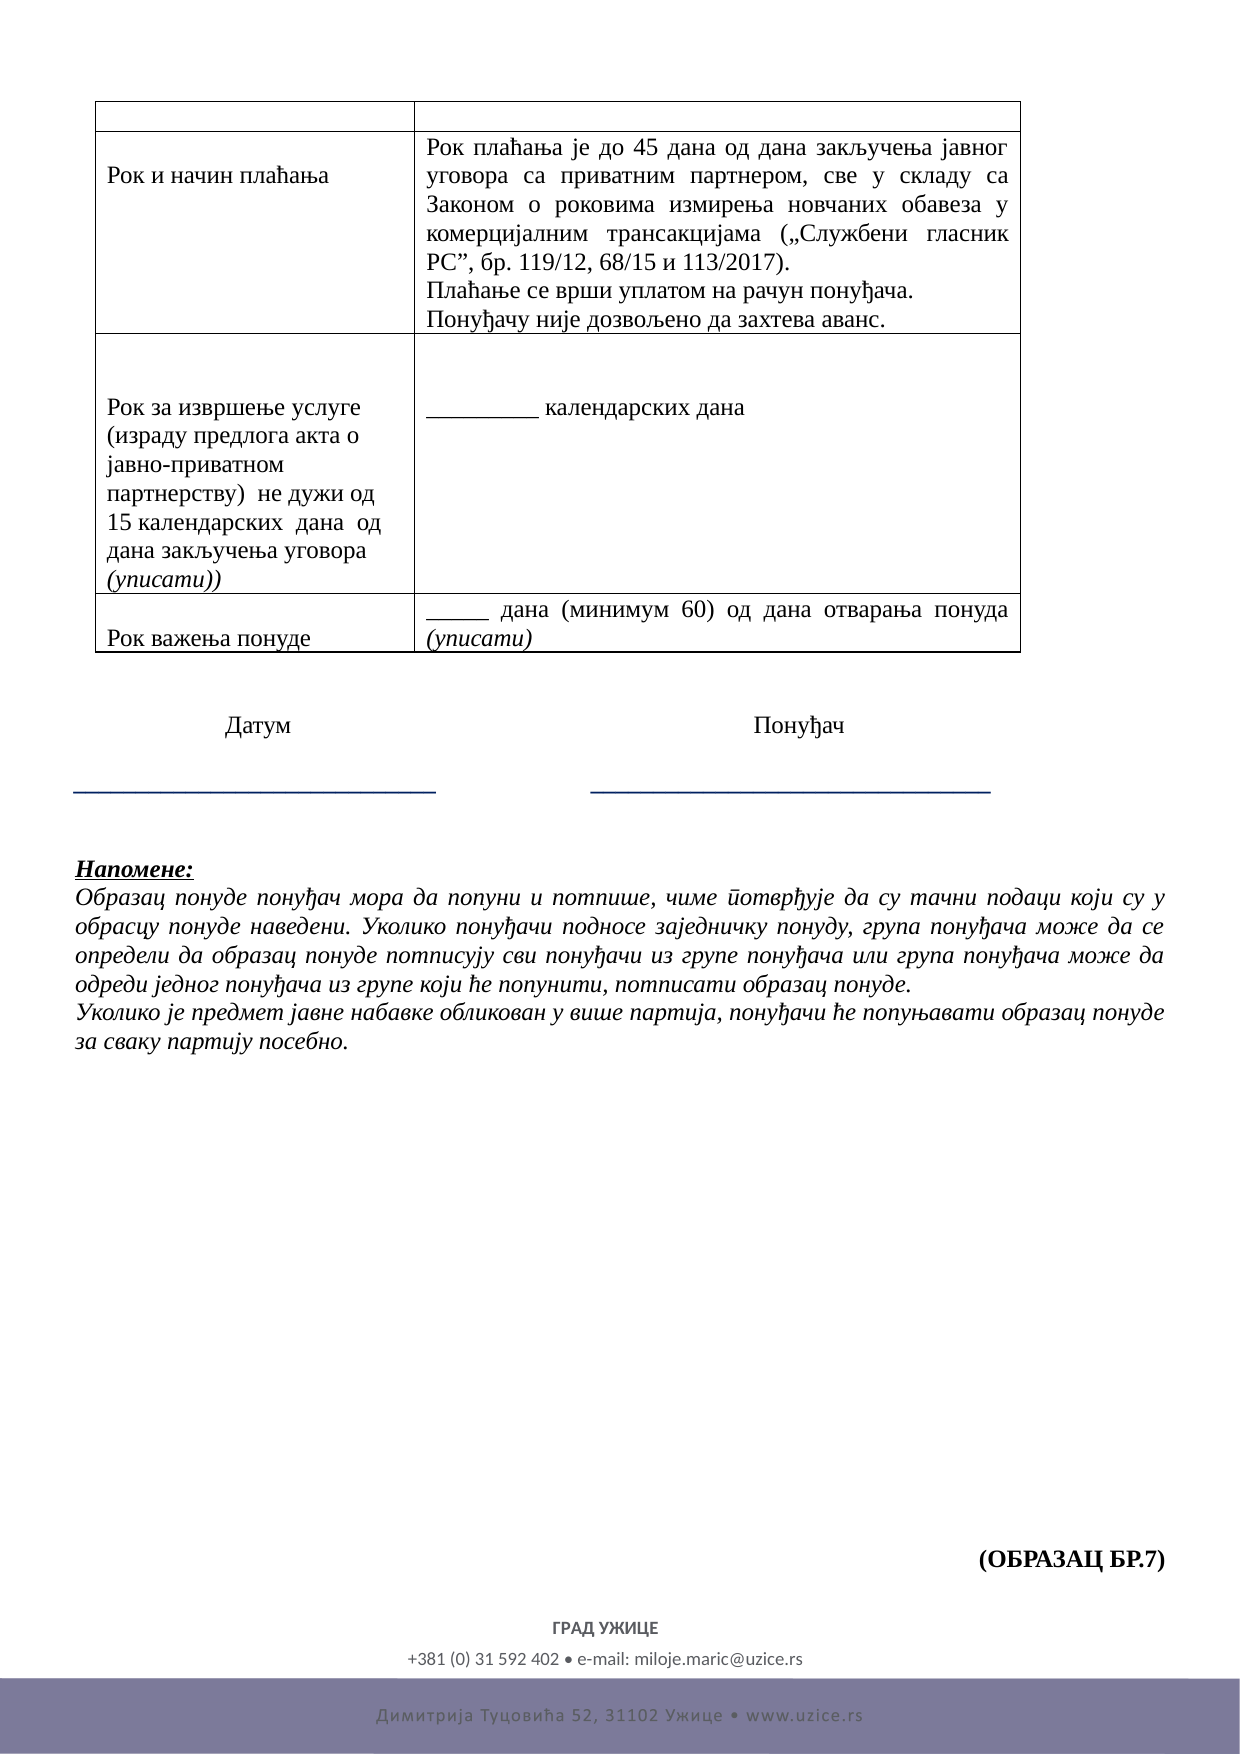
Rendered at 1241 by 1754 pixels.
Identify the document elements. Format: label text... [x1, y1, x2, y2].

text Датум Понуђач [150, 710, 1165, 739]
table_cell Рок и начин плаћања [96, 132, 414, 333]
text Напомене: [75, 854, 1165, 882]
picture [0, 1677, 1240, 1754]
table_cell _________ календарских дана [415, 334, 1020, 593]
text Образац понуде понуђач мора да попуни и потпише, чиме потврђује да су тачни подаци који су у обрасцу понуде наведени. Уколико понуђачи подносе заједничку понуду, група понуђача може да се определи да образац понуде потписују сви понуђачи из групе понуђача или група понуђача може да одреди једног понуђача из групе који ће попунити, потписати образац понуде. [75, 882, 1165, 997]
text Уколико је предмет јавне набавке обликован у више партија, понуђачи ће попуњавати образац понуде за сваку партију посебно. [75, 997, 1165, 1055]
table_cell Рок за извршење услуге (израду предлога акта о јавно-приватном партнерству) не дужи од 15 календарских дана од дана закључења уговора (уписати)) [96, 334, 414, 593]
table_cell _____ дана (минимум 60) од дана отварања понуда (уписати) [415, 594, 1020, 651]
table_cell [96, 102, 414, 131]
table_cell Рок важења понуде [96, 594, 414, 651]
table_cell Рок плаћања је до 45 дана од дана закључења јавног уговора са приватним партнером, све у складу са Законом о роковима измирења новчаних обавеза у комерцијалним трансакцијама („Службени гласник РС”, бр. 119/12, 68/15 и 113/2017). Плаћање се врши уплатом на рачун понуђача. Понуђачу није дозвољено да захтева аванс. [415, 132, 1020, 333]
text _____________________________ ________________________________ [75, 767, 1165, 796]
table_cell [415, 102, 1020, 131]
text (ОБРАЗАЦ БР.7) [75, 1544, 1165, 1572]
